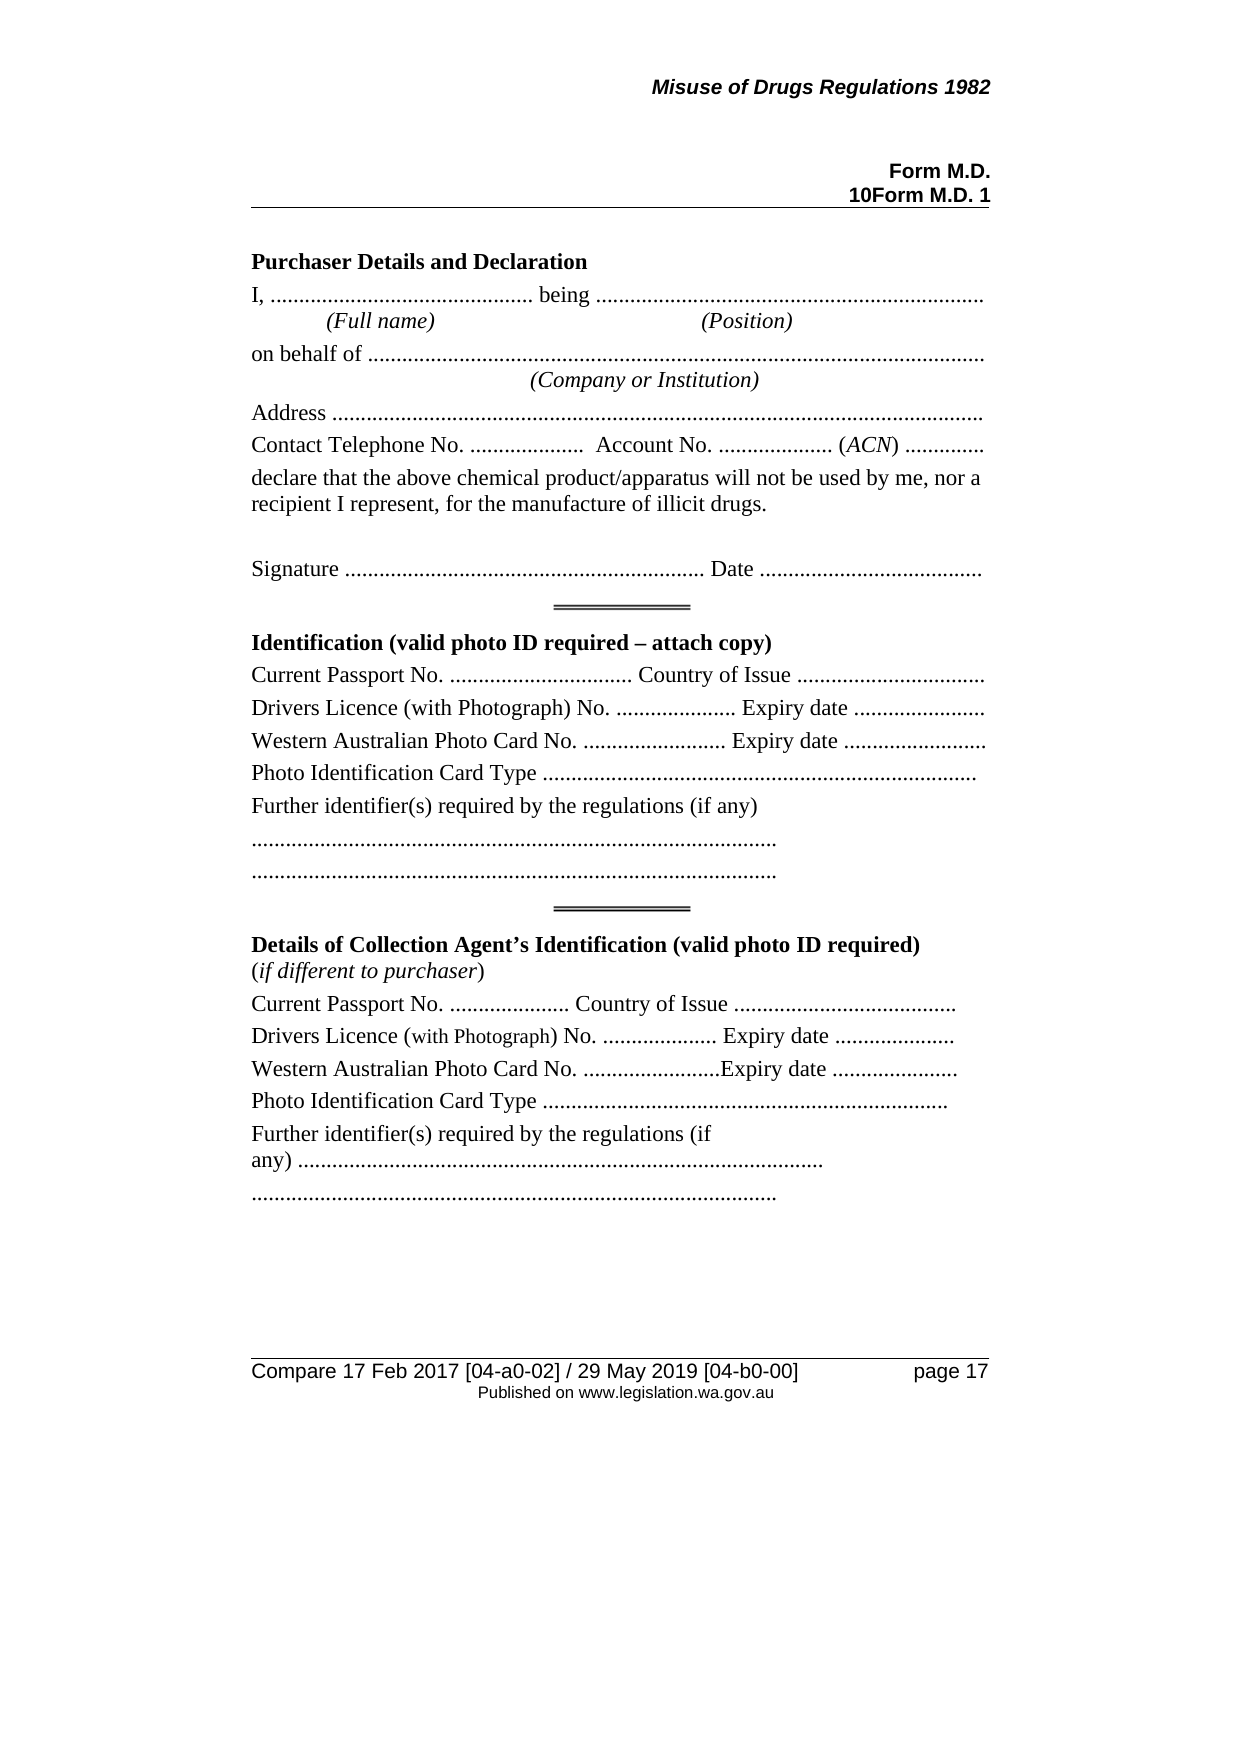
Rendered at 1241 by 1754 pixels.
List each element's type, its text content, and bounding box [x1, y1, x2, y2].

text Further identifier(s) required by the regulations (if any) ............................................................................................ [251, 1120, 989, 1173]
text I, .............................................. being .................................................................... [251, 281, 989, 307]
text ............................................................................................ [251, 1179, 989, 1206]
text Photo Identification Card Type ....................................................................... [251, 1088, 989, 1114]
picture [543, 896, 697, 925]
text on behalf of ............................................................................................................ (Company or Institution) [251, 339, 989, 392]
text Further identifier(s) required by the regulations (if any) [251, 792, 989, 818]
picture [543, 594, 697, 623]
text Photo Identification Card Type ............................................................................ [251, 759, 989, 786]
text Details of Collection Agent’s Identification (valid photo ID required) (if different to purchaser) [251, 931, 989, 983]
text declare that the above chemical product/apparatus will not be used by me, nor a recipient I represent, for the manufacture of illicit drugs. [251, 464, 989, 516]
text ............................................................................................ [251, 824, 989, 851]
text (Full name) (Position) [251, 307, 989, 333]
text Signature ............................................................... Date ....................................... [251, 555, 989, 582]
text Current Passport No. ..................... Country of Issue ....................................... [251, 990, 989, 1016]
text Drivers Licence (with Photograph) No. ..................... Expiry date ....................... [251, 694, 989, 721]
text Western Australian Photo Card No. ........................Expiry date ...................... [251, 1055, 989, 1081]
text Address .................................................................................................................. [251, 398, 989, 425]
text Identification (valid photo ID required – attach copy) [251, 629, 989, 655]
text Purchaser Details and Declaration [251, 248, 989, 274]
text Contact Telephone No. .................... Account No. .................... (ACN) .............. [251, 431, 989, 457]
text ............................................................................................ [251, 857, 989, 883]
text Western Australian Photo Card No. ......................... Expiry date ......................... [251, 727, 989, 753]
text Drivers Licence (with Photograph) No. .................... Expiry date ..................... [251, 1022, 989, 1049]
text Current Passport No. ................................ Country of Issue ................................. [251, 662, 989, 688]
